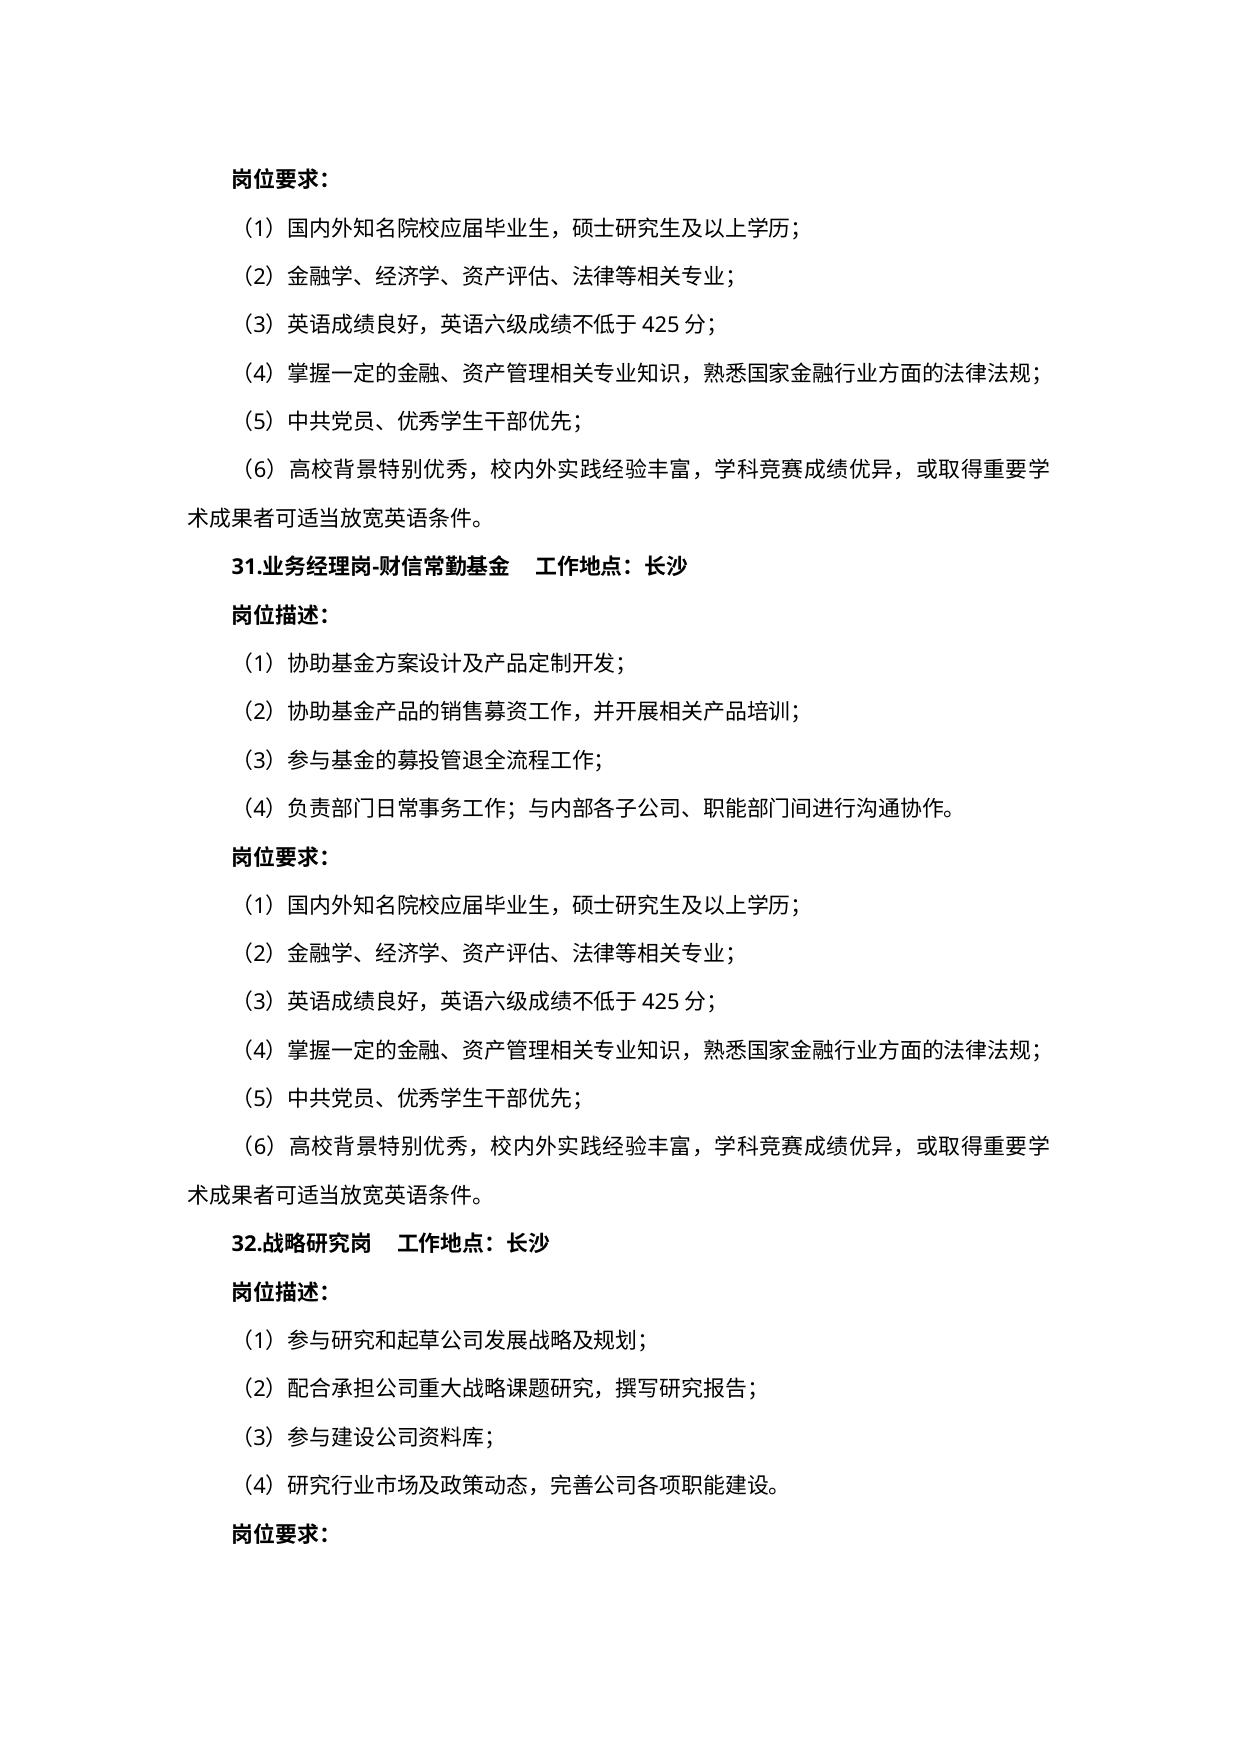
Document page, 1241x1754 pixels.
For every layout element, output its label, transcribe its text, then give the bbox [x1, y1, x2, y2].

text （6）高校背景特别优秀，校内外实践经验丰富，学科竞赛成绩优异，或取得重要学术成果者可适当放宽英语条件。 [187, 1129, 1053, 1210]
text 岗位描述： [187, 597, 1053, 630]
text （2）金融学、经济学、资产评估、法律等相关专业； [187, 936, 1053, 968]
text （5）中共党员、优秀学生干部优先； [187, 1081, 1053, 1113]
text （1）参与研究和起草公司发展战略及规划； [187, 1323, 1053, 1355]
text 岗位要求： [187, 1516, 1053, 1549]
text 32.战略研究岗 工作地点：长沙 [187, 1226, 1053, 1259]
text 31.业务经理岗-财信常勤基金 工作地点：长沙 [187, 549, 1053, 582]
text （4）掌握一定的金融、资产管理相关专业知识，熟悉国家金融行业方面的法律法规； [187, 1032, 1053, 1065]
text （3）英语成绩良好，英语六级成绩不低于425分； [187, 307, 1053, 339]
text （4）掌握一定的金融、资产管理相关专业知识，熟悉国家金融行业方面的法律法规； [187, 355, 1053, 388]
text 岗位要求： [187, 162, 1053, 194]
text （2）协助基金产品的销售募资工作，并开展相关产品培训； [187, 694, 1053, 727]
text （3）英语成绩良好，英语六级成绩不低于425分； [187, 984, 1053, 1017]
text （1）国内外知名院校应届毕业生，硕士研究生及以上学历； [187, 887, 1053, 920]
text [187, 452, 1053, 533]
text （1）协助基金方案设计及产品定制开发； [187, 646, 1053, 678]
text （1）国内外知名院校应届毕业生，硕士研究生及以上学历； [187, 210, 1053, 243]
text （3）参与建设公司资料库； [187, 1419, 1053, 1452]
text （5）中共党员、优秀学生干部优先； [187, 404, 1053, 436]
text （4）研究行业市场及政策动态，完善公司各项职能建设。 [187, 1468, 1053, 1500]
text （3）参与基金的募投管退全流程工作； [187, 742, 1053, 775]
text 岗位描述： [187, 1274, 1053, 1307]
text 岗位要求： [187, 839, 1053, 872]
text （2）金融学、经济学、资产评估、法律等相关专业； [187, 259, 1053, 291]
text （2）配合承担公司重大战略课题研究，撰写研究报告； [187, 1371, 1053, 1404]
text （4）负责部门日常事务工作；与内部各子公司、职能部门间进行沟通协作。 [187, 791, 1053, 823]
